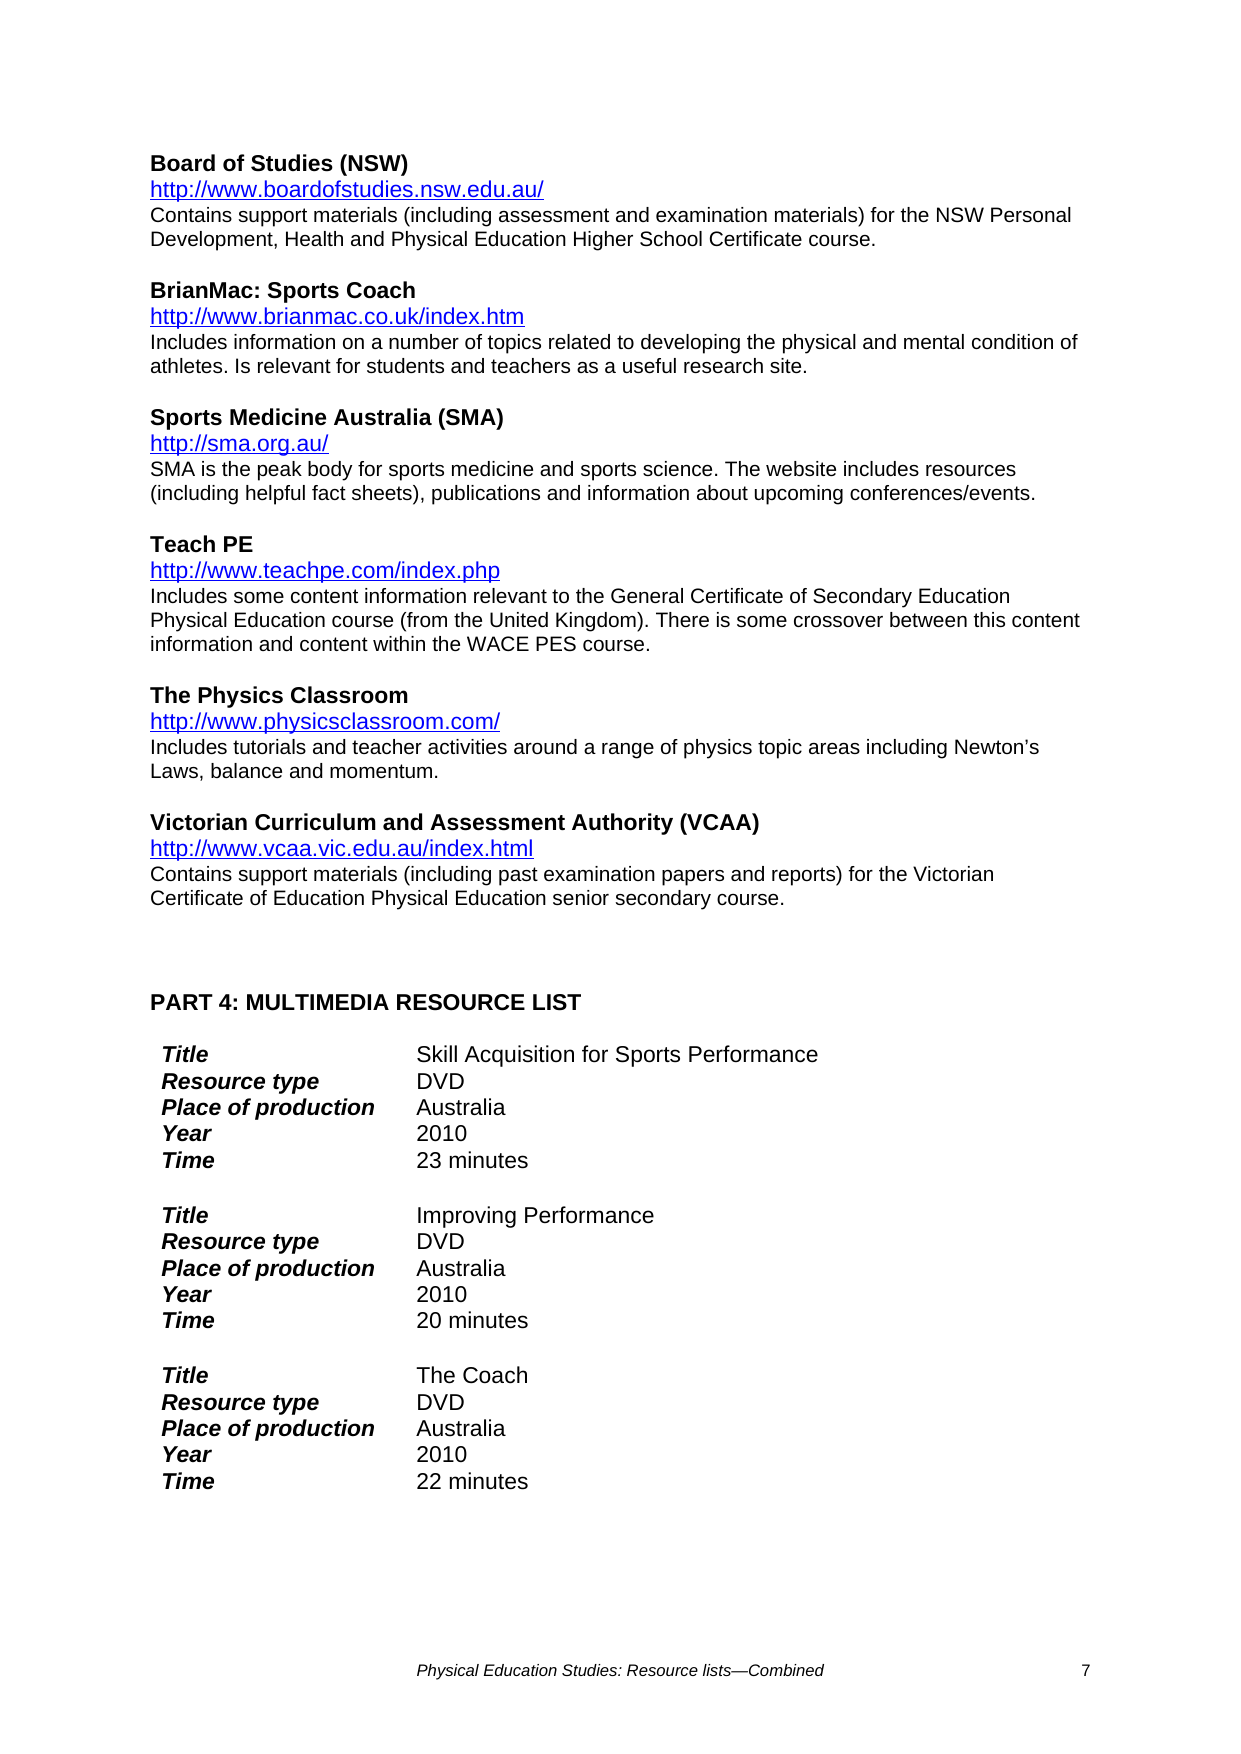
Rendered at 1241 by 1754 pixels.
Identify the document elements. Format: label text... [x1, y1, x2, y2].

table_cell Resource type [150, 1228, 405, 1254]
table_header Title [150, 1041, 405, 1068]
text http://www.vcaa.vic.edu.au/index.html [150, 835, 1090, 862]
table_cell Time [150, 1468, 405, 1494]
text Contains support materials (including past examination papers and reports) for the Victorian Certificate of Education Physical Education senior secondary course. [150, 862, 1090, 909]
table_header Improving Performance [405, 1202, 1097, 1228]
text Includes some content information relevant to the General Certificate of Secondary Education Physical Education course (from the United Kingdom). There is some crossover between this content information and content within the WACE PES course. [150, 584, 1090, 656]
text The Physics Classroom [150, 682, 1090, 708]
text Includes information on a number of topics related to developing the physical and mental condition of athletes. Is relevant for students and teachers as a useful research site. [150, 330, 1090, 378]
table_cell Year [150, 1441, 405, 1468]
text BrianMac: Sports Coach [150, 277, 1090, 303]
text http://www.brianmac.co.uk/index.htm [150, 303, 1090, 330]
table_cell Resource type [150, 1389, 405, 1415]
table_cell 2010 [405, 1441, 1097, 1468]
table_cell 2010 [405, 1120, 1097, 1147]
text http://www.boardofstudies.nsw.edu.au/ [150, 176, 1090, 203]
table_cell Time [150, 1147, 405, 1173]
table_cell 22 minutes [405, 1468, 1097, 1494]
text SMA is the peak body for sports medicine and sports science. The website includes resources (including helpful fact sheets), publications and information about upcoming conferences/events. [150, 457, 1090, 504]
table_cell 20 minutes [405, 1307, 1097, 1333]
text Victorian Curriculum and Assessment Authority (VCAA) [150, 809, 1090, 835]
table_cell Year [150, 1120, 405, 1147]
table_cell DVD [405, 1389, 1097, 1415]
table_header Title [150, 1362, 405, 1389]
table_header The Coach [405, 1362, 1097, 1389]
table_cell Place of production [150, 1094, 405, 1120]
table_cell 23 minutes [405, 1147, 1097, 1173]
text Teach PE [150, 531, 1090, 557]
text http://www.physicsclassroom.com/ [150, 708, 1090, 734]
table_cell Year [150, 1281, 405, 1307]
table_cell Resource type [150, 1068, 405, 1094]
text Board of Studies (NSW) [150, 150, 1090, 176]
table_cell Place of production [150, 1255, 405, 1281]
table_cell Place of production [150, 1415, 405, 1441]
text PART 4: MULTIMEDIA RESOURCE LIST [150, 988, 1090, 1015]
table_header Title [150, 1202, 405, 1228]
table_cell [405, 1415, 1097, 1441]
table_header Skill Acquisition for Sports Performance [405, 1041, 1097, 1068]
table_cell DVD [405, 1228, 1097, 1254]
text http://sma.org.au/ [150, 430, 1090, 457]
table_cell 2010 [405, 1281, 1097, 1307]
text Sports Medicine Australia (SMA) [150, 404, 1090, 430]
table_cell [405, 1255, 1097, 1281]
text Contains support materials (including assessment and examination materials) for the NSW Personal Development, Health and Physical Education Higher School Certificate course. [150, 203, 1090, 251]
table_cell [405, 1094, 1097, 1120]
text Includes tutorials and teacher activities around a range of physics topic areas including Newton’s Laws, balance and momentum. [150, 734, 1090, 782]
table_cell Time [150, 1307, 405, 1333]
table_cell DVD [405, 1068, 1097, 1094]
text http://www.teachpe.com/index.php [150, 557, 1090, 584]
